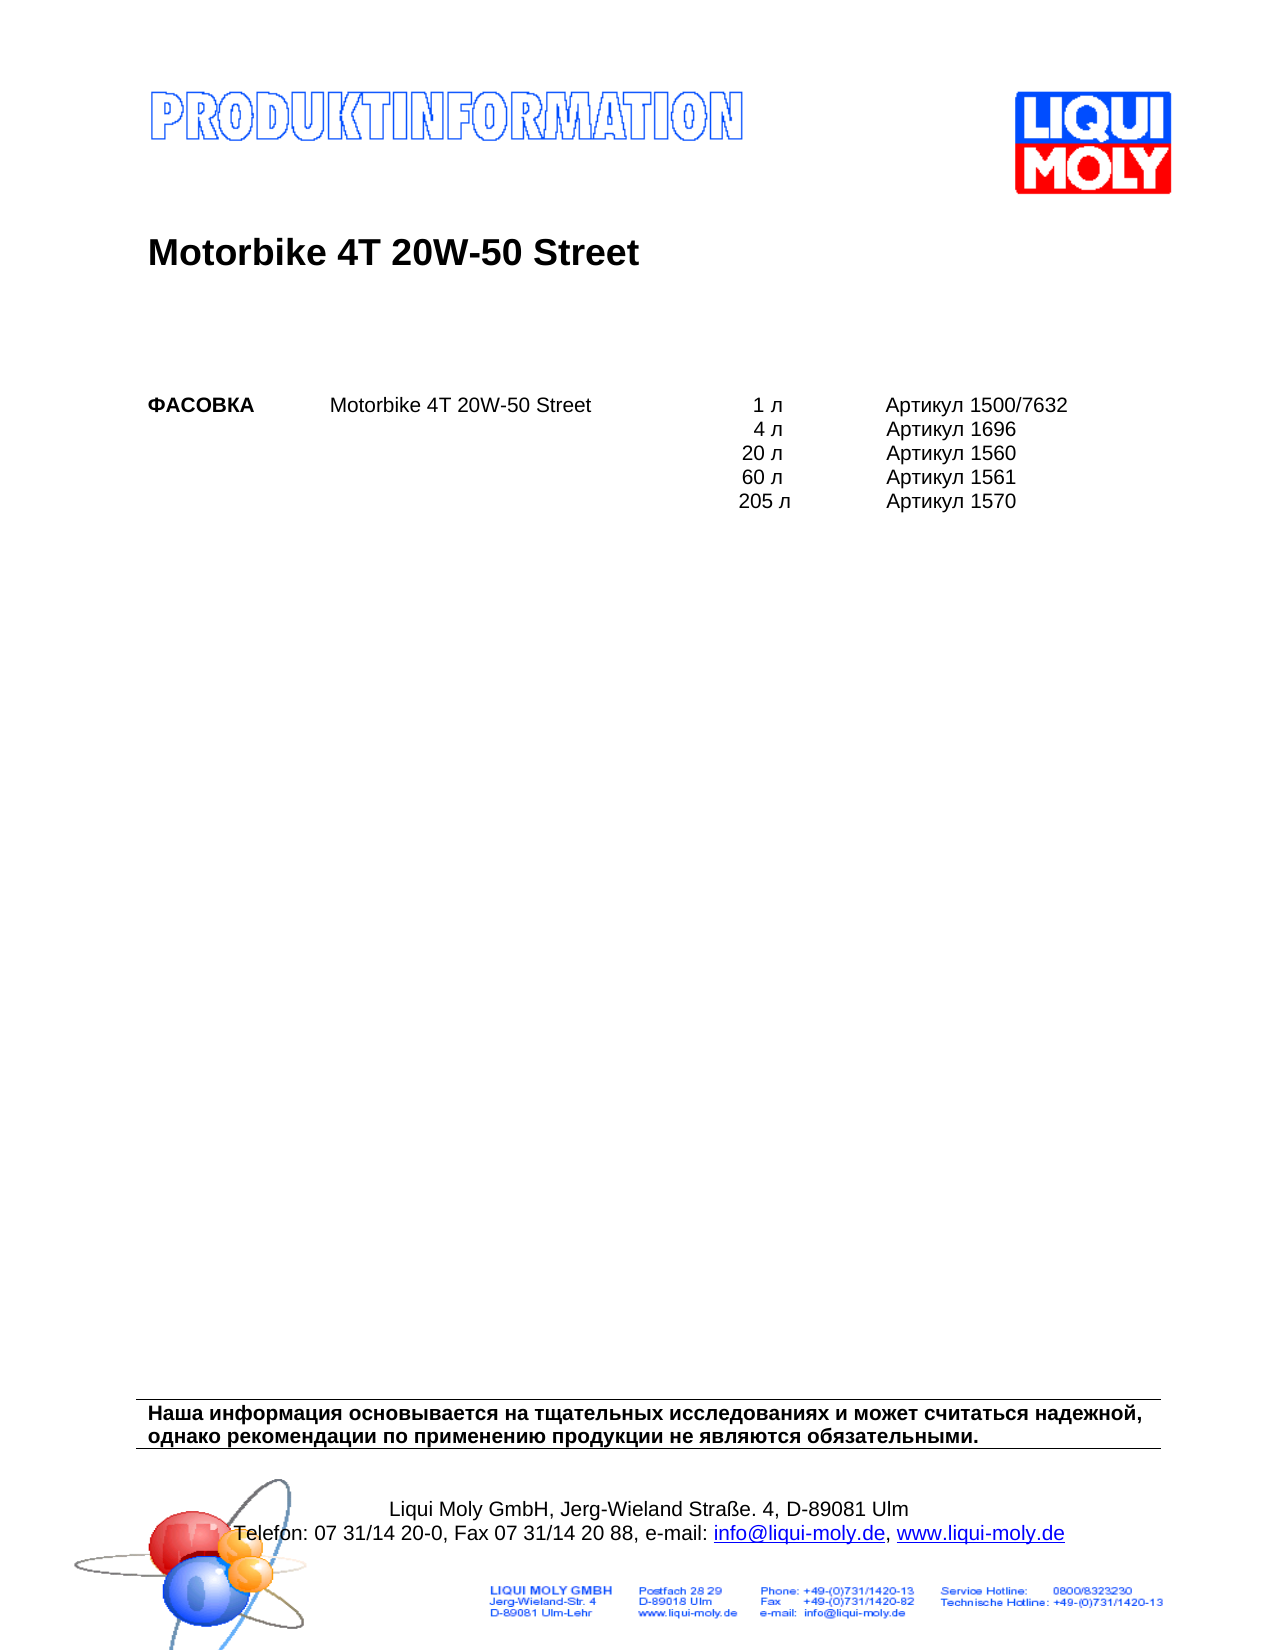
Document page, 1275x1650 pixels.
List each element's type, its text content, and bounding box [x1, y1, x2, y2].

text ФАСОВКА Motorbike 4T 20W-50 Street 1 л Артикул 1500/7632 [148, 393, 1150, 417]
picture [128, 72, 1192, 214]
text 20 л Артикул 1560 [148, 441, 1150, 465]
picture [72, 1478, 1173, 1650]
text Liqui Moly GmbH, Jerg-Wieland Straße. 4, D-89081 Ulm [148, 1497, 1150, 1521]
text Telefon: 07 31/14 20-0, Fax 07 31/14 20 88, e-mail: info@liqui-moly.de, www.liqui-moly.de [148, 1521, 1150, 1545]
text 4 л Артикул 1696 [148, 417, 1150, 441]
text 60 л Артикул 1561 [148, 465, 1150, 489]
table_header Наша информация основывается на тщательных исследованиях и может считаться надежной, однако рекомендации по применению продукции не являются обязательными. [136, 1400, 1161, 1448]
text 205 л Артикул 1570 [148, 489, 1150, 513]
